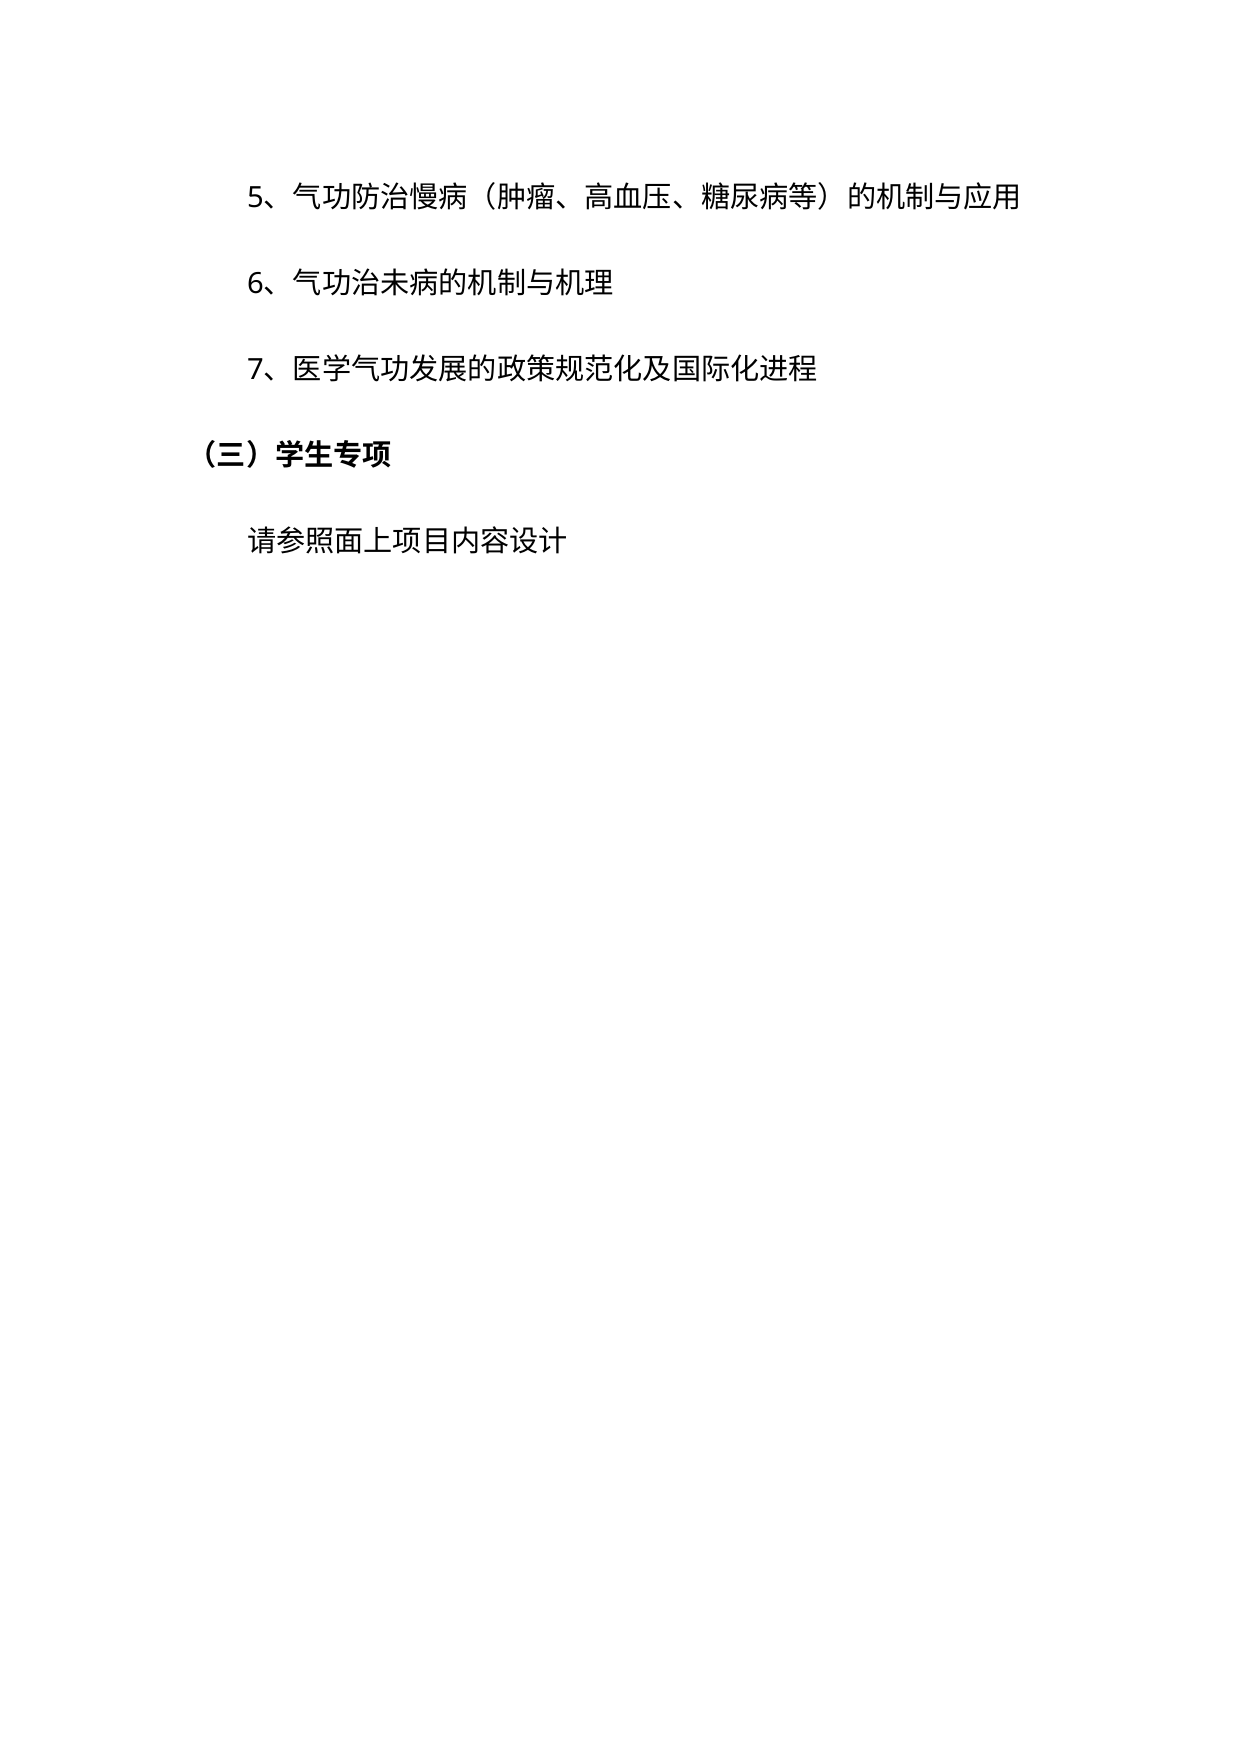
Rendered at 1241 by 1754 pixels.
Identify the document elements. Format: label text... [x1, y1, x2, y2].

text 7、医学气功发展的政策规范化及国际化进程 [187, 334, 1053, 399]
text 5、气功防治慢病（肿瘤、高血压、糖尿病等）的机制与应用 [187, 162, 1053, 227]
text 请参照面上项目内容设计 [187, 507, 1053, 572]
text 6、气功治未病的机制与机理 [187, 248, 1053, 313]
text （三）学生专项 [187, 420, 1053, 485]
